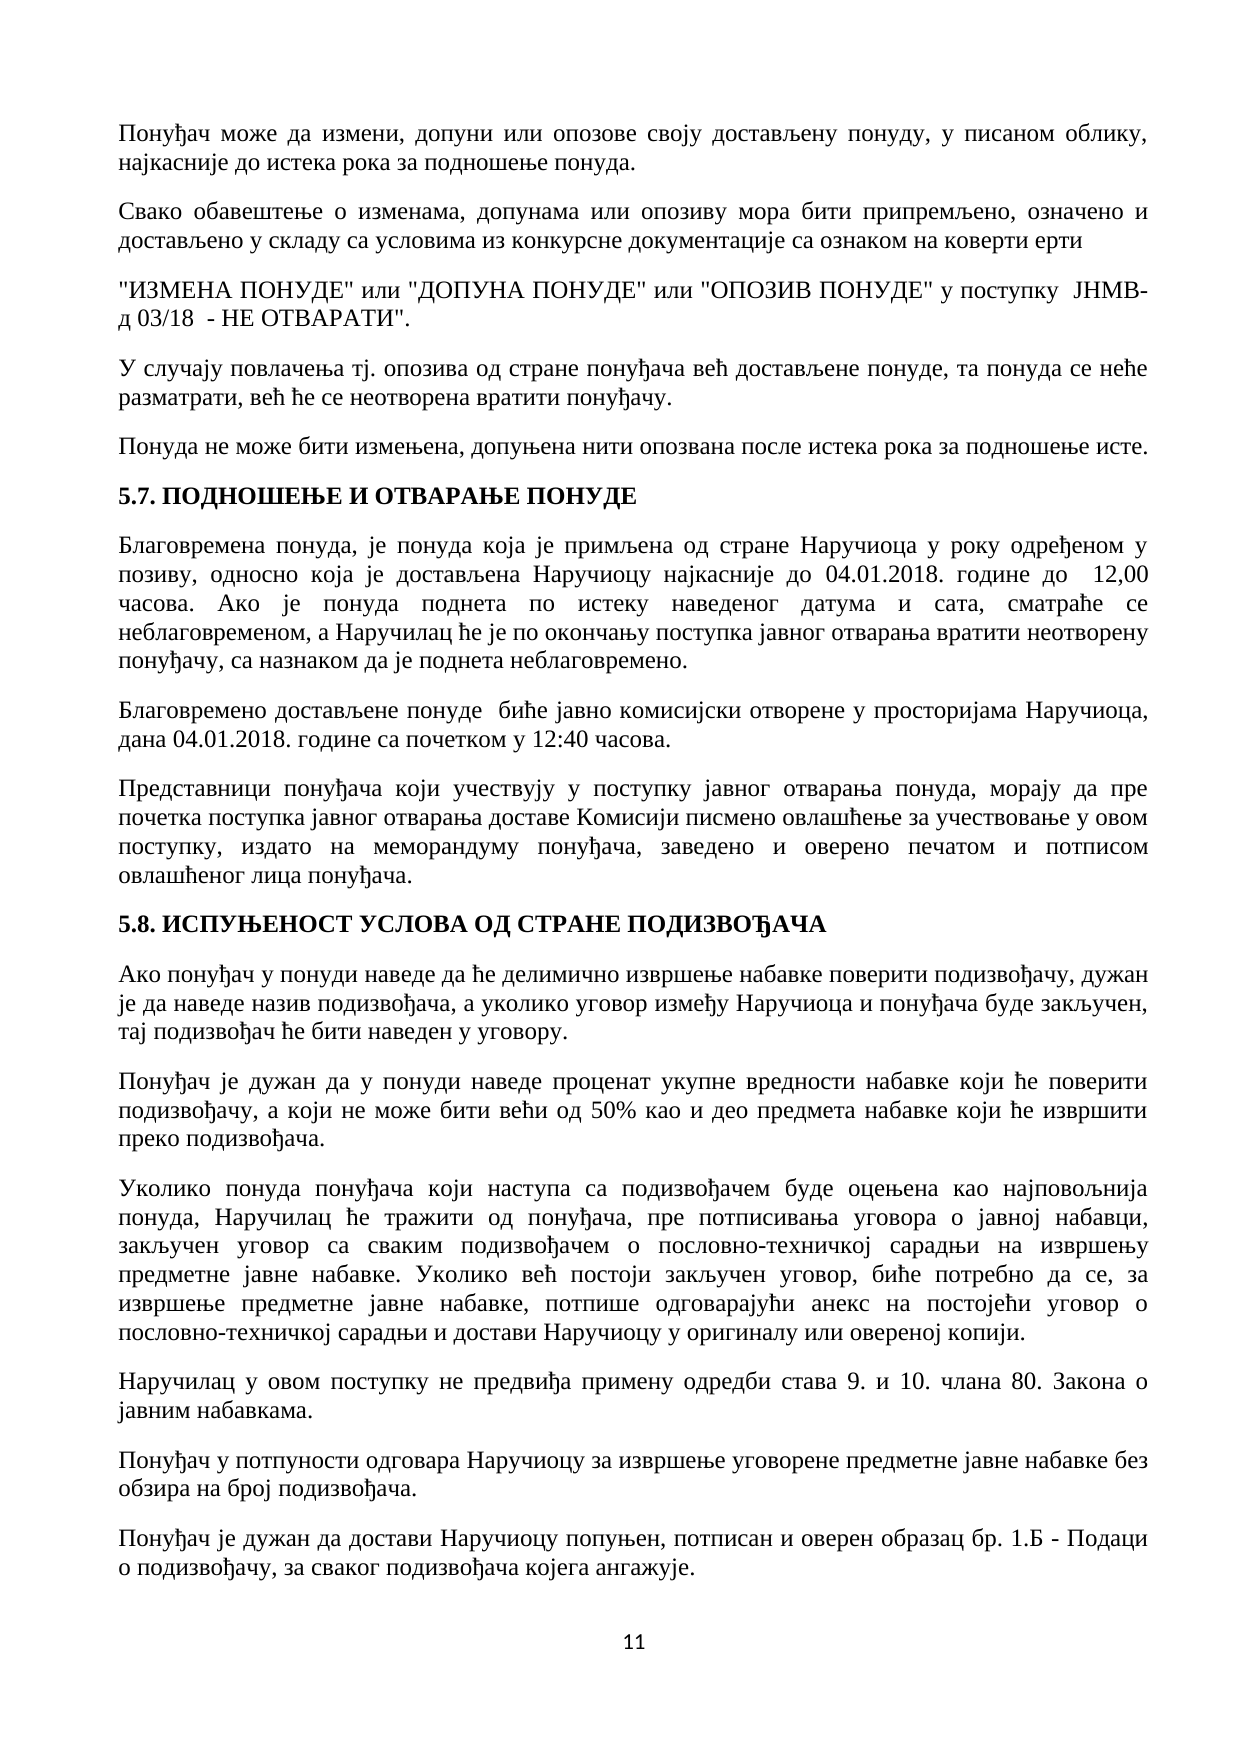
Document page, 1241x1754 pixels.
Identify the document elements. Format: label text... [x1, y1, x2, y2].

text "ИЗМЕНА ПОНУДЕ" или "ДОПУНА ПОНУДЕ" или "ОПОЗИВ ПОНУДЕ" у поступку ЈНМВ-д 03/18 - НЕ ОТВАРАТИ". [118, 275, 1149, 332]
text Понуђач у потпуности одговара Наручиоцу за извршење уговорене предметне јавне набавке без обзира на број подизвођача. [118, 1445, 1149, 1502]
text Понуђач може да измени, допуни или опозове своју достављену понуду, у писаном облику, најкасније до истека рока за подношење понуда. [118, 118, 1149, 176]
text Понуђач је дужан да достави Наручиоцу попуњен, потписан и оверен образац бр. 1.Б - Подаци о подизвођачу, за сваког подизвођача којега ангажује. [118, 1523, 1149, 1581]
text Уколико понуда понуђача који наступа са подизвођачем буде оцењена као најповољнија понуда, Наручилац ће тражити од понуђача, пре потписивања уговора о јавној набавци, закључен уговор са сваким подизвођачем о пословно-техничкој сарадњи на извршењу предметне јавне набавке. Уколико већ постоји закључен уговор, биће потребно да се, за извршење предметне јавне набавке, потпише одговарајући анекс на постојећи уговор о пословно-техничкој сарадњи и достави Наручиоцу у оригиналу или овереној копији. [118, 1173, 1149, 1346]
text Представници понуђача који учествују у поступку јавног отварања понуда, морају да пре почетка поступка јавног отварања доставе Комисији писмено овлашћење за учествовање у овом поступку, издато на меморандуму понуђача, заведено и оверено печатом и потписом овлашћеног лица понуђача. [118, 773, 1149, 888]
text Понуђач је дужан да у понуди наведе проценат укупне вредности набавке који ће поверити подизвођачу, а који не може бити већи од 50% као и део предмета набавке који ће извршити преко подизвођача. [118, 1066, 1149, 1152]
text 5.7. ПОДНОШЕЊЕ И ОТВАРАЊЕ ПОНУДЕ [118, 481, 1149, 510]
text Ако понуђач у понуди наведе да ће делимично извршење набавке поверити подизвођачу, дужан је да наведе назив подизвођача, а уколико уговор између Наручиоца и понуђача буде закључен, тај подизвођач ће бити наведен у уговору. [118, 959, 1149, 1045]
text Благовремено достављене понуде биће јавно комисијски отворене у просторијама Наручиоца, дана 04.01.2018. године са почетком у 12:40 часова. [118, 695, 1149, 753]
text Понуда не може бити измењена, допуњена нити опозвана после истека рока за подношење исте. [118, 431, 1149, 460]
text Благовремена понуда, је понуда која је примљена од стране Наручиоца у року одређеном у позиву, односно која је достављена Наручиоцу најкасније до 04.01.2018. године до 12,00 часова. Ако је понуда поднета по истеку наведеног датума и сата, сматраће се неблаговременом, а Наручилац ће је по окончању поступка јавног отварања вратити неотворену понуђачу, са назнаком да је поднета неблаговремено. [118, 531, 1149, 674]
text 5.8. ИСПУЊЕНОСТ УСЛОВА ОД СТРАНЕ ПОДИЗВОЂАЧА [118, 909, 1149, 938]
text Свако обавештење о изменама, допунама или опозиву мора бити припремљено, означено и достављено у складу са условима из конкурсне документације са ознаком на коверти ерти [118, 196, 1149, 254]
text Наручилац у овом поступку не предвиђа примену одредби става 9. и 10. члана 80. Закона о јавним набавкама. [118, 1366, 1149, 1424]
text У случају повлачења тј. опозива од стране понуђача већ достављене понуде, та понуда се неће разматрати, већ ће се неотворена вратити понуђачу. [118, 353, 1149, 411]
